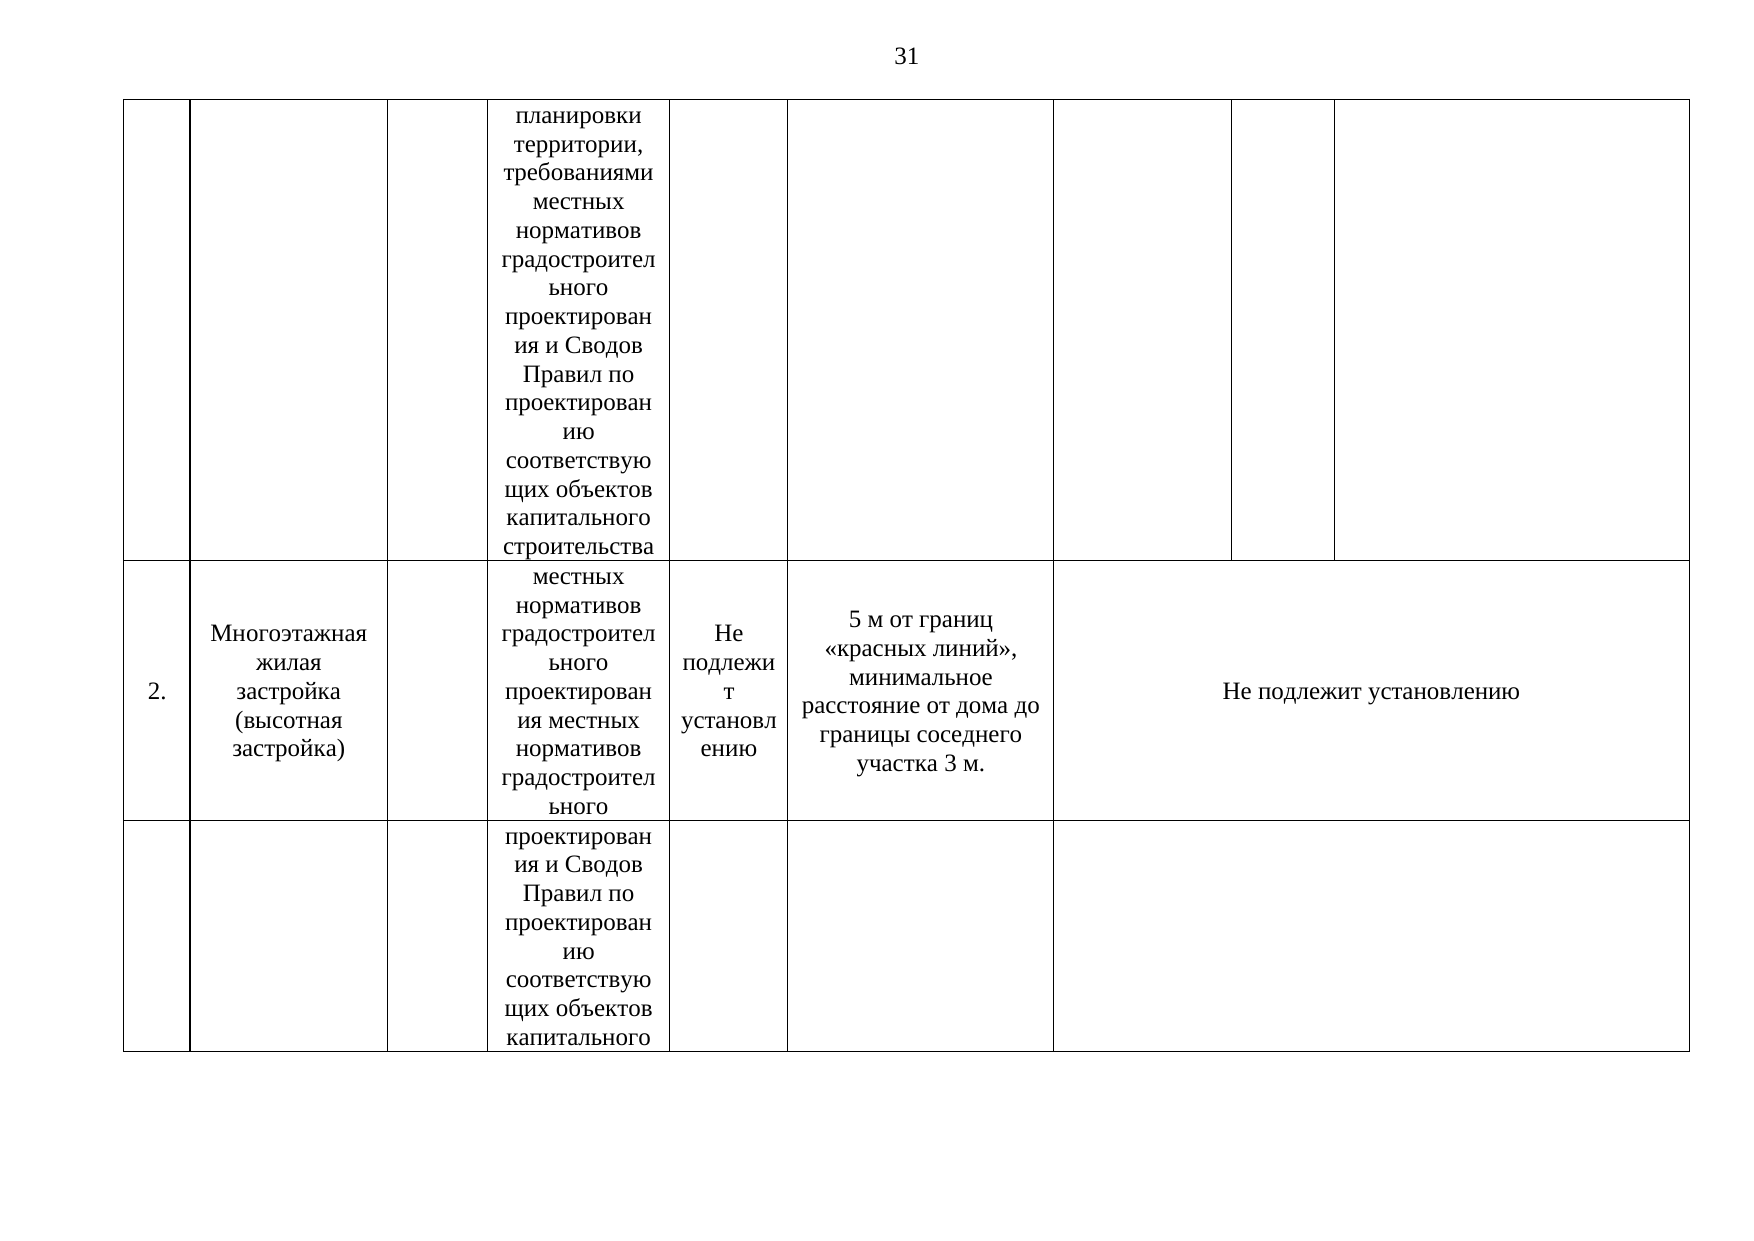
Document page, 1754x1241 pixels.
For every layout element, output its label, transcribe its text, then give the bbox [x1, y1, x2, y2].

table_cell Не подлежит установлению [1054, 561, 1689, 820]
table_cell [670, 821, 787, 1051]
table_cell 2. [124, 561, 189, 820]
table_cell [1054, 100, 1231, 560]
table_cell Не подлежит установлению [670, 561, 787, 820]
table_cell 5 м от границ «красных линий», минимальное расстояние от дома до границы соседнего участка 3 м. [788, 561, 1053, 820]
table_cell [670, 100, 787, 560]
table_cell [388, 561, 487, 820]
table_cell [191, 821, 387, 1051]
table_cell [488, 821, 669, 1051]
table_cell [488, 100, 669, 560]
table_cell [388, 821, 487, 1051]
table_cell [388, 100, 487, 560]
table_cell [124, 821, 189, 1051]
table_cell местных нормативов градостроительного проектирования местных нормативов градостроительного [488, 561, 669, 820]
table_cell 1. [124, 100, 189, 560]
table_cell [788, 821, 1053, 1051]
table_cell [1335, 100, 1689, 560]
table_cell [1232, 100, 1334, 560]
table_cell [1054, 821, 1689, 1051]
table_cell Многоэтажная жилая застройка (высотная застройка) [191, 561, 387, 820]
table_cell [788, 100, 1053, 560]
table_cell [191, 100, 387, 560]
